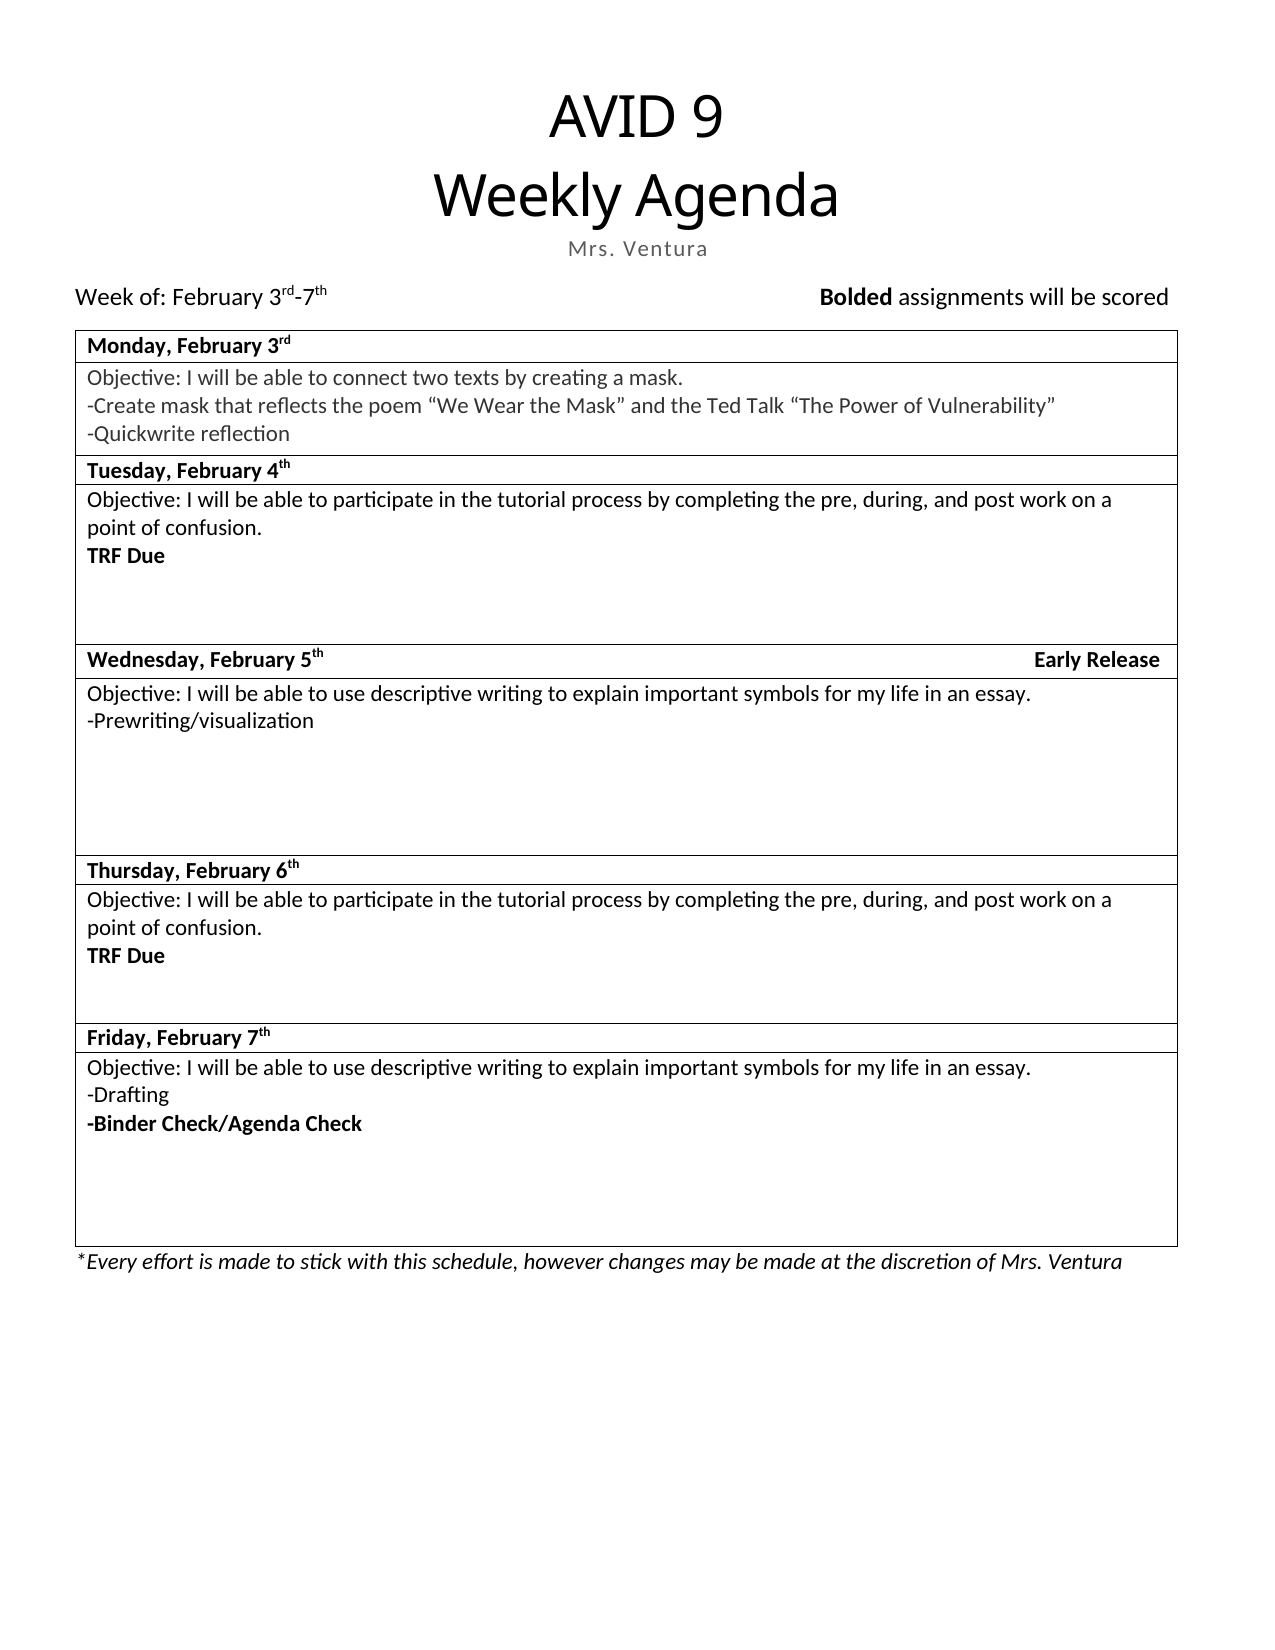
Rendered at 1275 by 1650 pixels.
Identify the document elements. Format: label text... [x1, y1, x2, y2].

text *Every effort is made to stick with this schedule, however changes may be made at the discretion of Mrs. Ventura [75, 1247, 1200, 1275]
table_cell Objective: I will be able to connect two texts by creating a mask. -Create mask that reflects the poem “We Wear the Mask” and the Ted Talk “The Power of Vulnerability” -Quickwrite reflection [76, 363, 1177, 455]
table_cell Objective: I will be able to participate in the tutorial process by completing the pre, during, and post work on a point of confusion. TRF Due [76, 885, 1177, 1022]
table_header Monday, February 3rd [76, 331, 1177, 362]
table_cell Objective: I will be able to participate in the tutorial process by completing the pre, during, and post work on a point of confusion. TRF Due [76, 485, 1177, 644]
table_cell Friday, February 7th [76, 1024, 1177, 1052]
text Week of: February 3rd-7th Bolded assignments will be scored [75, 281, 1200, 311]
table_cell Objective: I will be able to use descriptive writing to explain important symbols for my life in an essay. -Prewriting/visualization [76, 679, 1177, 855]
title AVID 9 [75, 75, 1200, 154]
table_cell Wednesday, February 5th Early Release [76, 645, 1177, 678]
table_cell Thursday, February 6th [76, 856, 1177, 884]
table_cell Objective: I will be able to use descriptive writing to explain important symbols for my life in an essay. -Drafting -Binder Check/Agenda Check [76, 1053, 1177, 1246]
subtitle Mrs. Ventura [75, 234, 1200, 262]
table_cell Tuesday, February 4th [76, 456, 1177, 484]
title Weekly Agenda [75, 154, 1200, 234]
